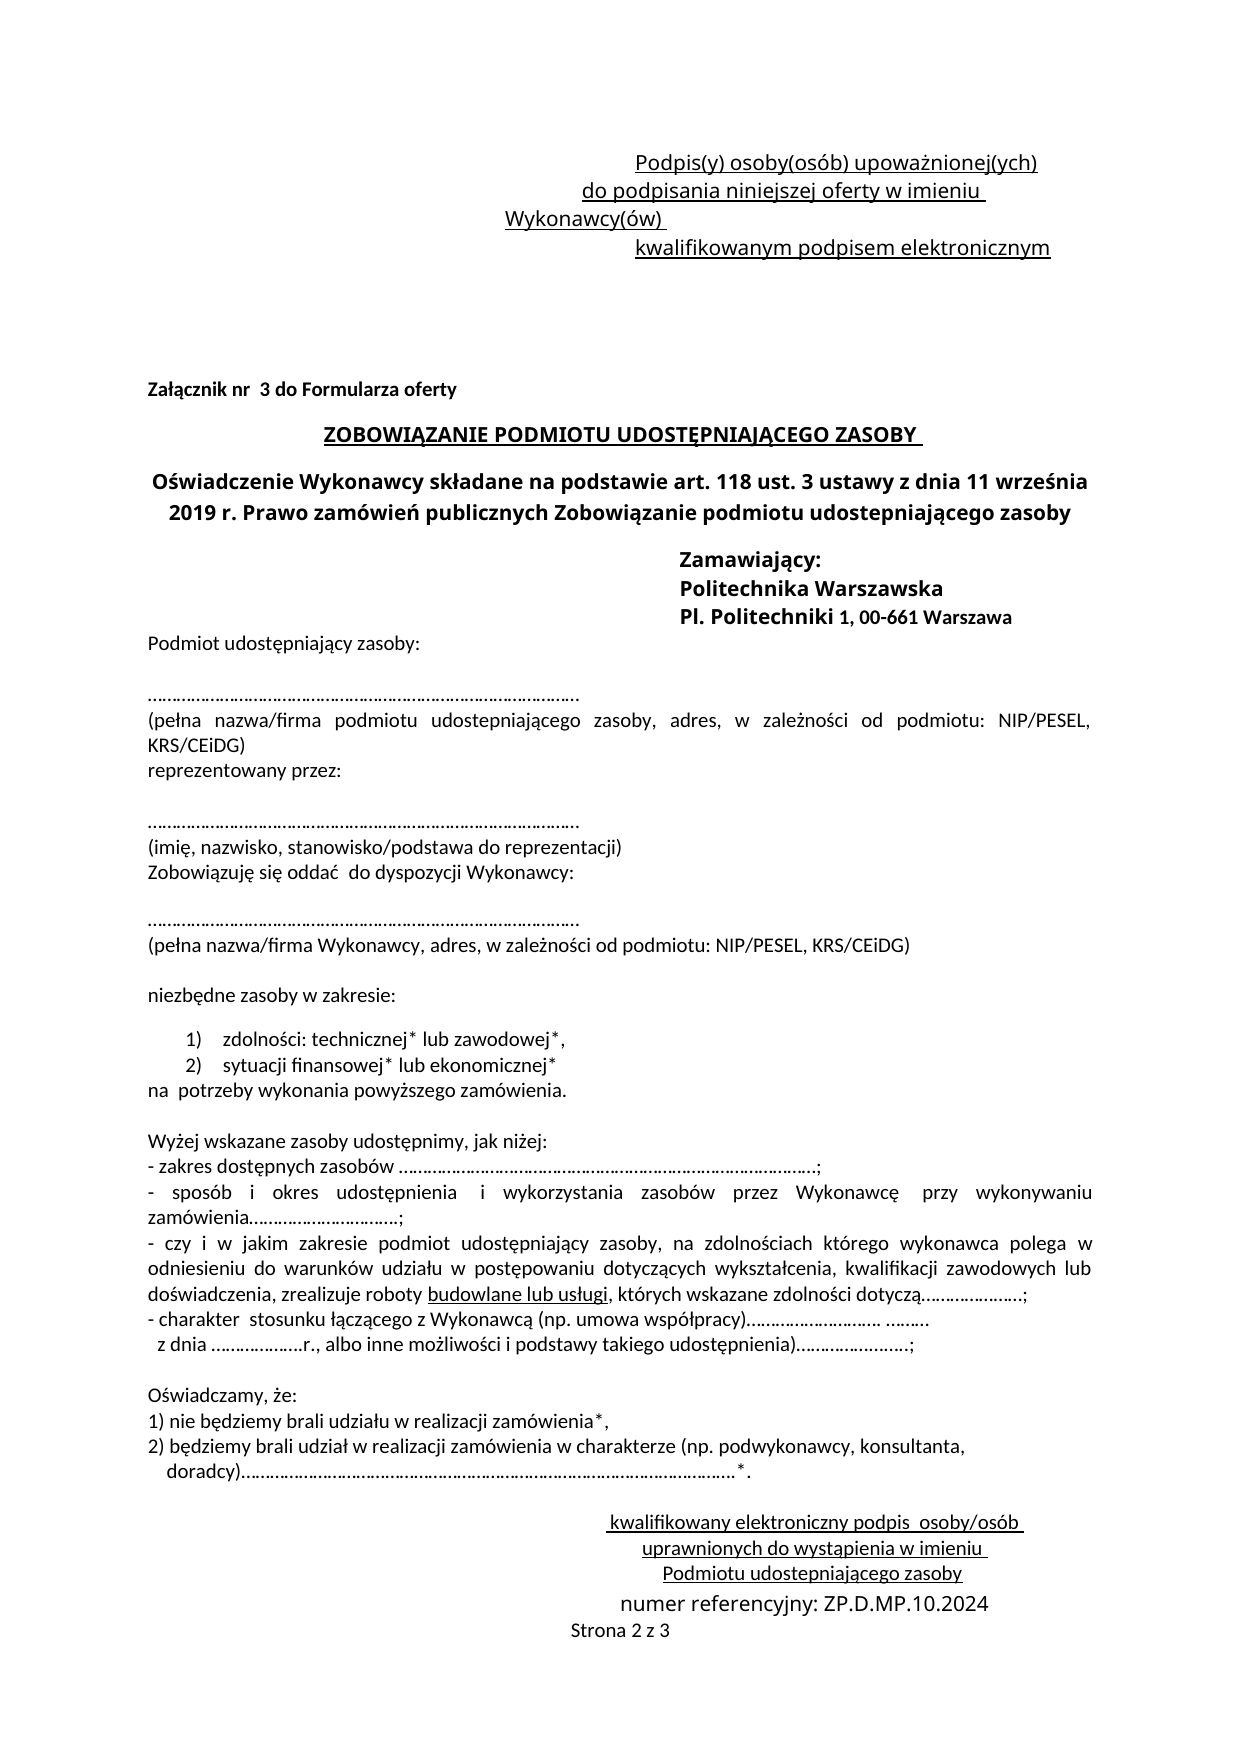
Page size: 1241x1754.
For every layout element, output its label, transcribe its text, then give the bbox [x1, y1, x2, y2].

text z dnia ……………….r., albo inne możliwości i podstawy takiego udostępnienia)……………...…..; [148, 1332, 1092, 1357]
text (imię, nazwisko, stanowisko/podstawa do reprezentacji) [148, 834, 1092, 859]
text (pełna nazwa/firma Wykonawcy, adres, w zależności od podmiotu: NIP/PESEL, KRS/CEiDG) [148, 932, 1092, 957]
text Zobowiązuję się oddać do dyspozycji Wykonawcy: [148, 859, 1092, 885]
text 2) będziemy brali udział w realizacji zamówienia w charakterze (np. podwykonawcy, konsultanta, [148, 1433, 1092, 1459]
text Zamawiający: [148, 545, 1092, 574]
text Pl. Politechniki 1, 00-661 Warszawa [605, 602, 1092, 631]
text Zobowiązanie podmiotu udostępniającego zasoby [148, 420, 1092, 448]
text Politechnika Warszawska [148, 574, 1092, 602]
list sytuacji finansowej* lub ekonomicznej* [185, 1052, 1092, 1077]
text Podmiot udostępniający zasoby: [148, 631, 1092, 656]
text Oświadczamy, że: [148, 1382, 1092, 1408]
text niezbędne zasoby w zakresie: [148, 983, 1092, 1008]
list zdolności: technicznej* lub zawodowej*, [185, 1027, 1092, 1052]
text Podmiotu udostepniającego zasoby [148, 1560, 1093, 1586]
text (pełna nazwa/firma podmiotu udostepniającego zasoby, adres, w zależności od podmiotu: NIP/PESEL, KRS/CEiDG) [148, 707, 1092, 758]
text reprezentowany przez: [148, 758, 1092, 783]
text do podpisania niniejszej oferty w imieniu Wykonawcy(ów) [505, 176, 1092, 233]
text 1) nie będziemy brali udziału w realizacji zamówienia*, [148, 1408, 1092, 1433]
text - zakres dostępnych zasobów ……………………………………………………………………………; [148, 1154, 1092, 1179]
text ……………………………………………………………………………… [148, 681, 1092, 707]
text ……………………………………………………………………………… [148, 906, 1092, 932]
text uprawnionych do wystąpienia w imieniu [148, 1535, 1093, 1560]
text - charakter stosunku łączącego z Wykonawcą (np. umowa współpracy)………………………. ……… [148, 1306, 1092, 1332]
text doradcy)………………………………………………………………………………………….*. [148, 1459, 1092, 1484]
text kwalifikowany elektroniczny podpis osoby/osób [148, 1509, 1093, 1535]
text kwalifikowanym podpisem elektronicznym [635, 233, 1092, 261]
text Podpis(y) osoby(osób) upoważnionej(ych) [635, 148, 1092, 176]
text Wyżej wskazane zasoby udostępnimy, jak niżej: [148, 1128, 1092, 1154]
text - czy i w jakim zakresie podmiot udostępniający zasoby, na zdolnościach którego wykonawca polega w odniesieniu do warunków udziału w postępowaniu dotyczących wykształcenia, kwalifikacji zawodowych lub doświadczenia, zrealizuje roboty budowlane lub usługi, których wskazane zdolności dotyczą…………………; [148, 1230, 1092, 1306]
text Załącznik nr 3 do Formularza oferty [148, 376, 1092, 401]
text na potrzeby wykonania powyższego zamówienia. [148, 1077, 1092, 1103]
text Oświadczenie Wykonawcy składane na podstawie art. 118 ust. 3 ustawy z dnia 11 września 2019 r. Prawo zamówień publicznych Zobowiązanie podmiotu udostepniającego zasoby [148, 467, 1092, 526]
text - sposób i okres udostępnienia i wykorzystania zasobów przez Wykonawcę przy wykonywaniu zamówienia………………………….; [148, 1179, 1092, 1230]
text ……………………………………………………………………………… [148, 808, 1092, 834]
